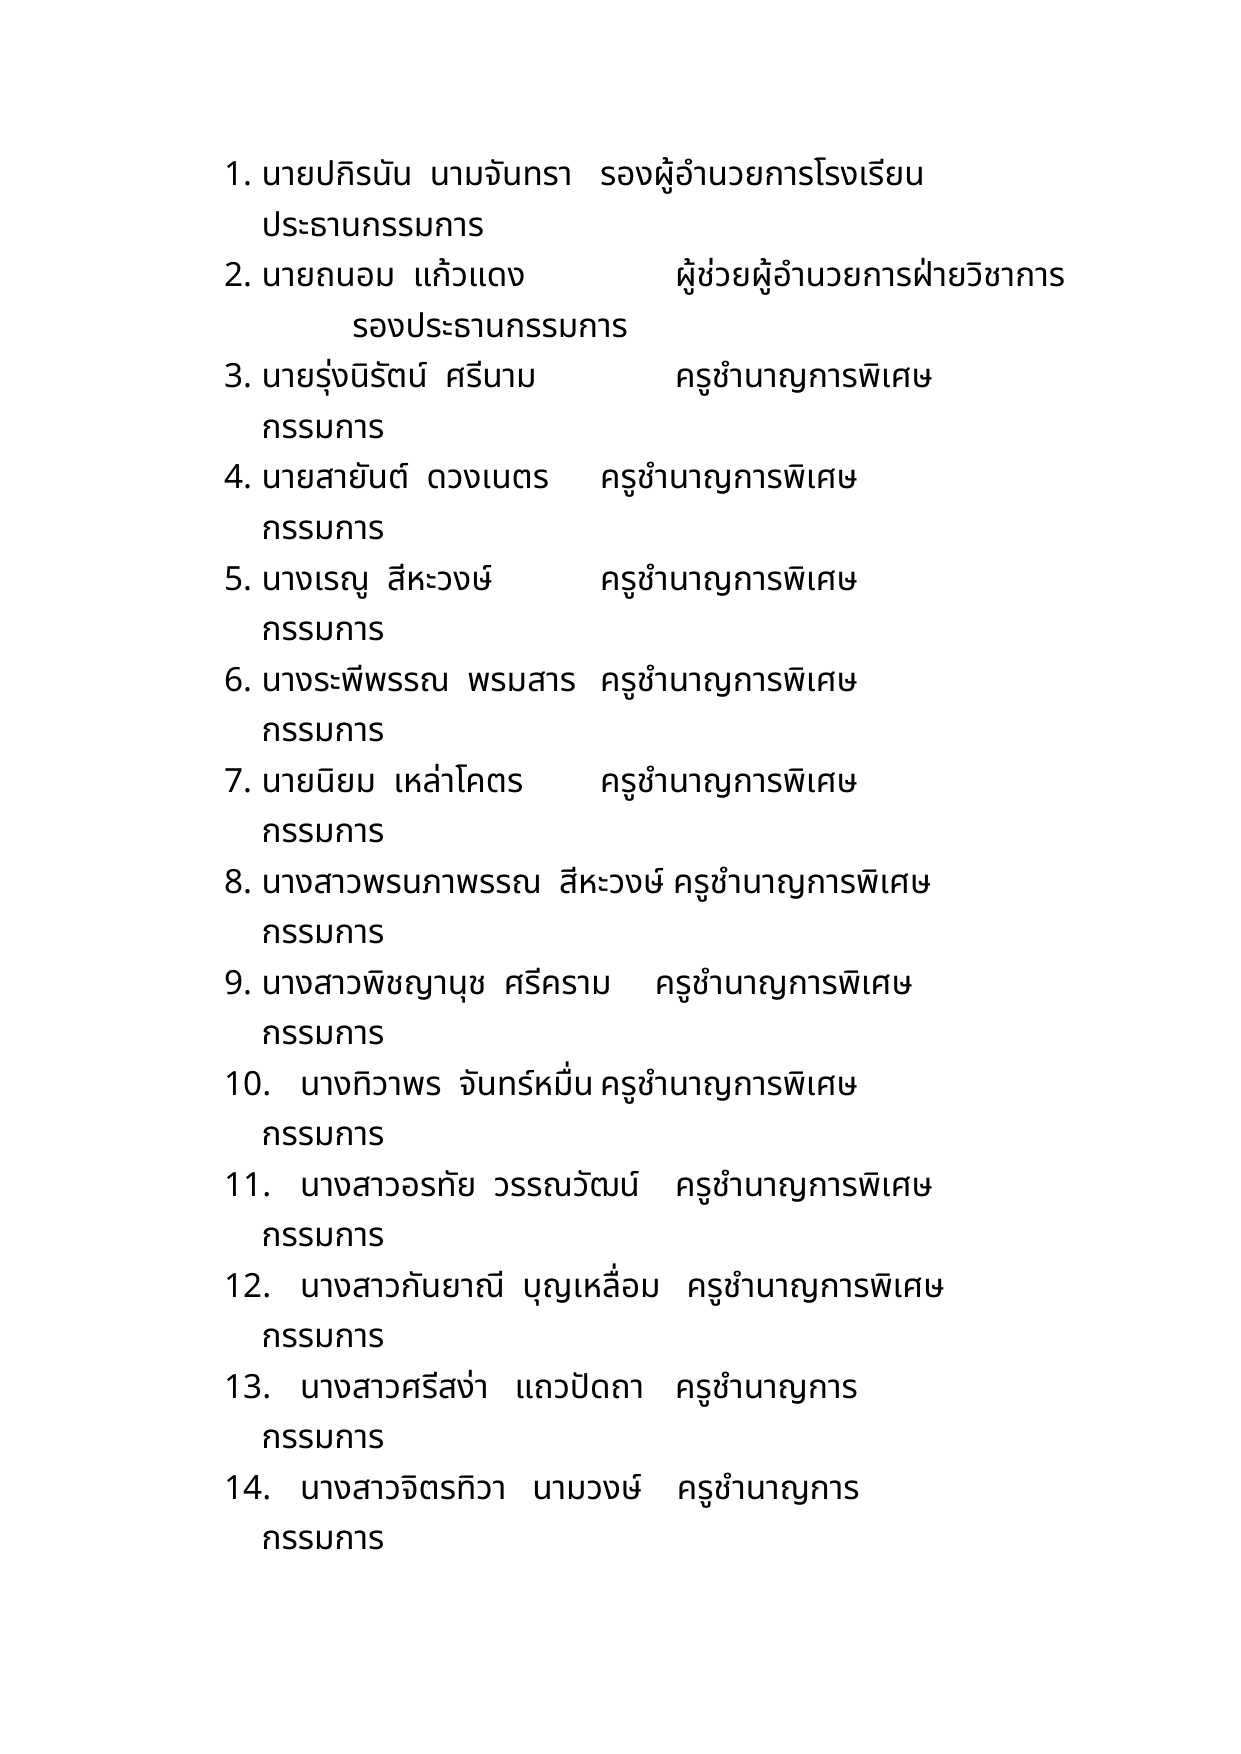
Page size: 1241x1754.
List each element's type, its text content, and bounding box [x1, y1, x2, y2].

list นางสาวศรีสง่า แถวปัดถา ครูชำนาญการ กรรมการ [224, 1363, 1090, 1464]
list นางสาวพิชญานุช ศรีคราม ครูชำนาญการพิเศษ กรรมการ [224, 958, 1090, 1059]
list นางสาวพรนภาพรรณ สีหะวงษ์ ครูชำนาญการพิเศษ กรรมการ [224, 857, 1090, 958]
list นายรุ่งนิรัตน์ ศรีนาม ครูชำนาญการพิเศษ กรรมการ [224, 352, 1090, 453]
list นายปกิรนัน นามจันทรา รองผู้อำนวยการโรงเรียน ประธานกรรมการ [224, 150, 1090, 251]
list นางเรณู สีหะวงษ์ ครูชำนาญการพิเศษ กรรมการ [224, 554, 1090, 655]
list นางสาวจิตรทิวา นามวงษ์ ครูชำนาญการ กรรมการ [224, 1464, 1090, 1565]
list นายนิยม เหล่าโคตร ครูชำนาญการพิเศษ กรรมการ [224, 756, 1090, 857]
list นางทิวาพร จันทร์หมื่น ครูชำนาญการพิเศษ กรรมการ [224, 1059, 1090, 1161]
list นายสายันต์ ดวงเนตร ครูชำนาญการพิเศษ กรรมการ [224, 453, 1090, 554]
list นางสาวกันยาณี บุญเหลื่อม ครูชำนาญการพิเศษ กรรมการ [224, 1262, 1090, 1363]
list นางระพีพรรณ พรมสาร ครูชำนาญการพิเศษ กรรมการ [224, 655, 1090, 756]
list นายถนอม แก้วแดง ผู้ช่วยผู้อำนวยการฝ่ายวิชาการ รองประธานกรรมการ [224, 251, 1090, 352]
list นางสาวอรทัย วรรณวัฒน์ ครูชำนาญการพิเศษ กรรมการ [224, 1161, 1090, 1262]
